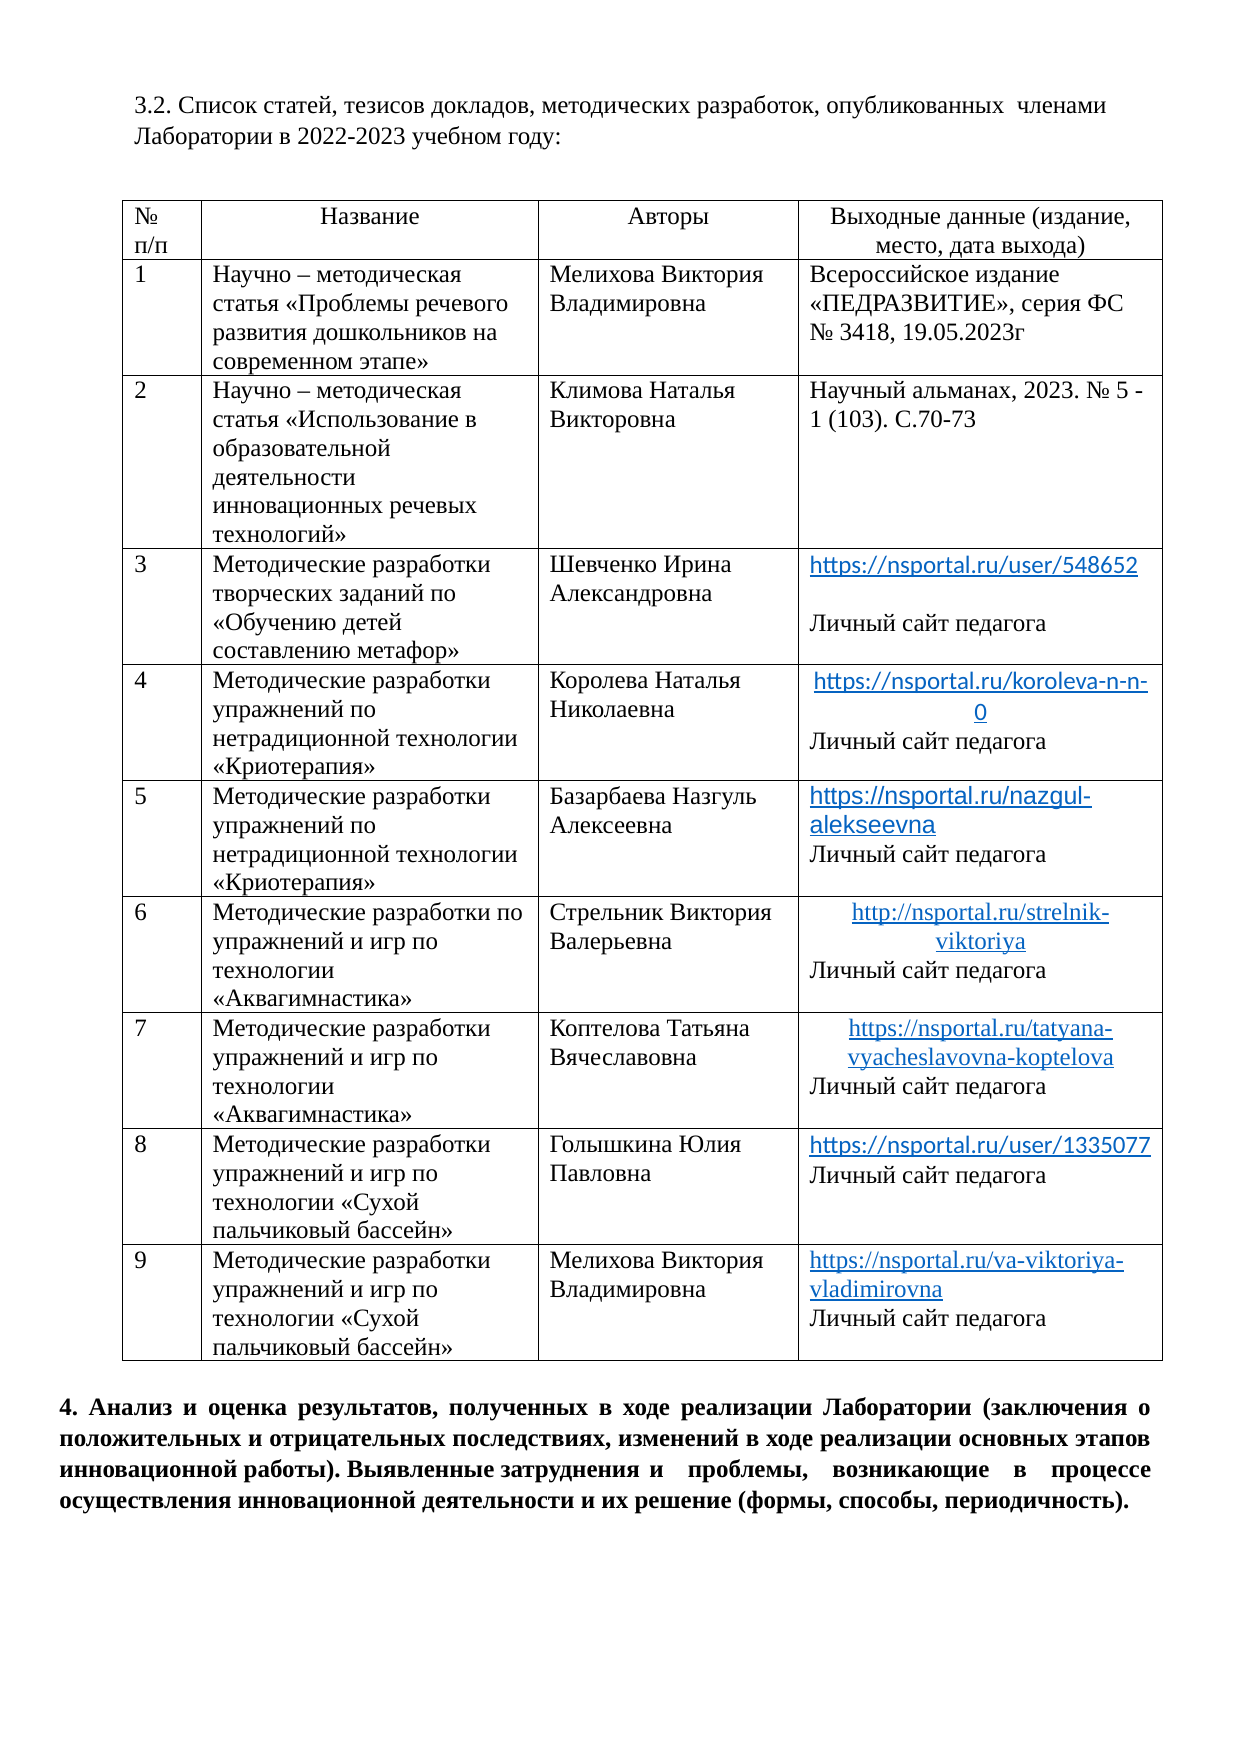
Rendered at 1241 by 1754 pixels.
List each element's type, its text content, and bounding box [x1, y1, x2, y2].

table_header Авторы [539, 201, 798, 258]
table_cell 4 [123, 665, 201, 780]
list 3.2. Список статей, тезисов докладов, методических разработок, опубликованных членами Лаборатории в 2022-2023 учебном году: [134, 90, 1152, 150]
table_cell Научный альманах, 2023. № 5 -1 (103). С.70-73 [799, 376, 1162, 548]
table_cell https://nsportal.ru/user/548652 Личный сайт педагога [799, 549, 1162, 664]
table_header № п/п [123, 201, 201, 258]
table_cell Методические разработки творческих заданий по «Обучению детей составлению метафор» [202, 549, 538, 664]
table_cell 3 [123, 549, 201, 664]
table_cell http://nsportal.ru/strelnik-viktoriya Личный сайт педагога [799, 897, 1162, 1012]
table_cell https://nsportal.ru/nazgul-alekseevna Личный сайт педагога [799, 781, 1162, 896]
table_cell Королева Наталья Николаевна [539, 665, 798, 780]
text 4. Анализ и оценка результатов, полученных в ходе реализации Лаборатории (заключения о положительных и отрицательных последствиях, изменений в ходе реализации основных этапов инновационной работы). Выявленные затруднения и проблемы, возникающие в процессе осуществления инновационной деятельности и их решение (формы, способы, периодичность). [59, 1392, 1152, 1514]
table_cell Климова Наталья Викторовна [539, 376, 798, 548]
table_cell https://nsportal.ru/koroleva-n-n-0 Личный сайт педагога [799, 665, 1162, 780]
table_cell Стрельник Виктория Валерьевна [539, 897, 798, 1012]
table_cell Научно – методическая статья «Использование в образовательной деятельности инновационных речевых технологий» [202, 376, 538, 548]
table_cell Методические разработки упражнений и игр по технологии «Сухой пальчиковый бассейн» [202, 1129, 538, 1244]
table_cell Базарбаева Назгуль Алексеевна [539, 781, 798, 896]
table_cell 5 [123, 781, 201, 896]
table_cell 7 [123, 1013, 201, 1128]
table_cell 9 [123, 1245, 201, 1360]
table_cell Научно – методическая статья «Проблемы речевого развития дошкольников на современном этапе» [202, 260, 538, 374]
table_cell Шевченко Ирина Александровна [539, 549, 798, 664]
table_cell 1 [123, 260, 201, 374]
table_cell Методические разработки по упражнений и игр по технологии «Аквагимнастика» [202, 897, 538, 1012]
table_cell Голышкина Юлия Павловна [539, 1129, 798, 1244]
table_cell https://nsportal.ru/va-viktoriya-vladimirovna Личный сайт педагога [799, 1245, 1162, 1360]
table_cell 6 [123, 897, 201, 1012]
table_cell Мелихова Виктория Владимировна [539, 260, 798, 374]
table_cell Методические разработки упражнений и игр по технологии «Аквагимнастика» [202, 1013, 538, 1128]
table_header Название [202, 201, 538, 258]
table_cell https://nsportal.ru/tatyana-vyacheslavovna-koptelova Личный сайт педагога [799, 1013, 1162, 1128]
table_cell Методические разработки упражнений по нетрадиционной технологии «Криотерапия» [202, 781, 538, 896]
table_cell Коптелова Татьяна Вячеславовна [539, 1013, 798, 1128]
table_cell Методические разработки упражнений по нетрадиционной технологии «Криотерапия» [202, 665, 538, 780]
table_header Выходные данные (издание, место, дата выхода) [799, 201, 1162, 258]
table_cell 2 [123, 376, 201, 548]
table_cell 8 [123, 1129, 201, 1244]
table_cell Всероссийское издание «ПЕДРАЗВИТИЕ», серия ФС № 3418, 19.05.2023г [799, 260, 1162, 374]
table_cell Мелихова Виктория Владимировна [539, 1245, 798, 1360]
table_cell Методические разработки упражнений и игр по технологии «Сухой пальчиковый бассейн» [202, 1245, 538, 1360]
table_cell https://nsportal.ru/user/1335077 Личный сайт педагога [799, 1129, 1162, 1244]
